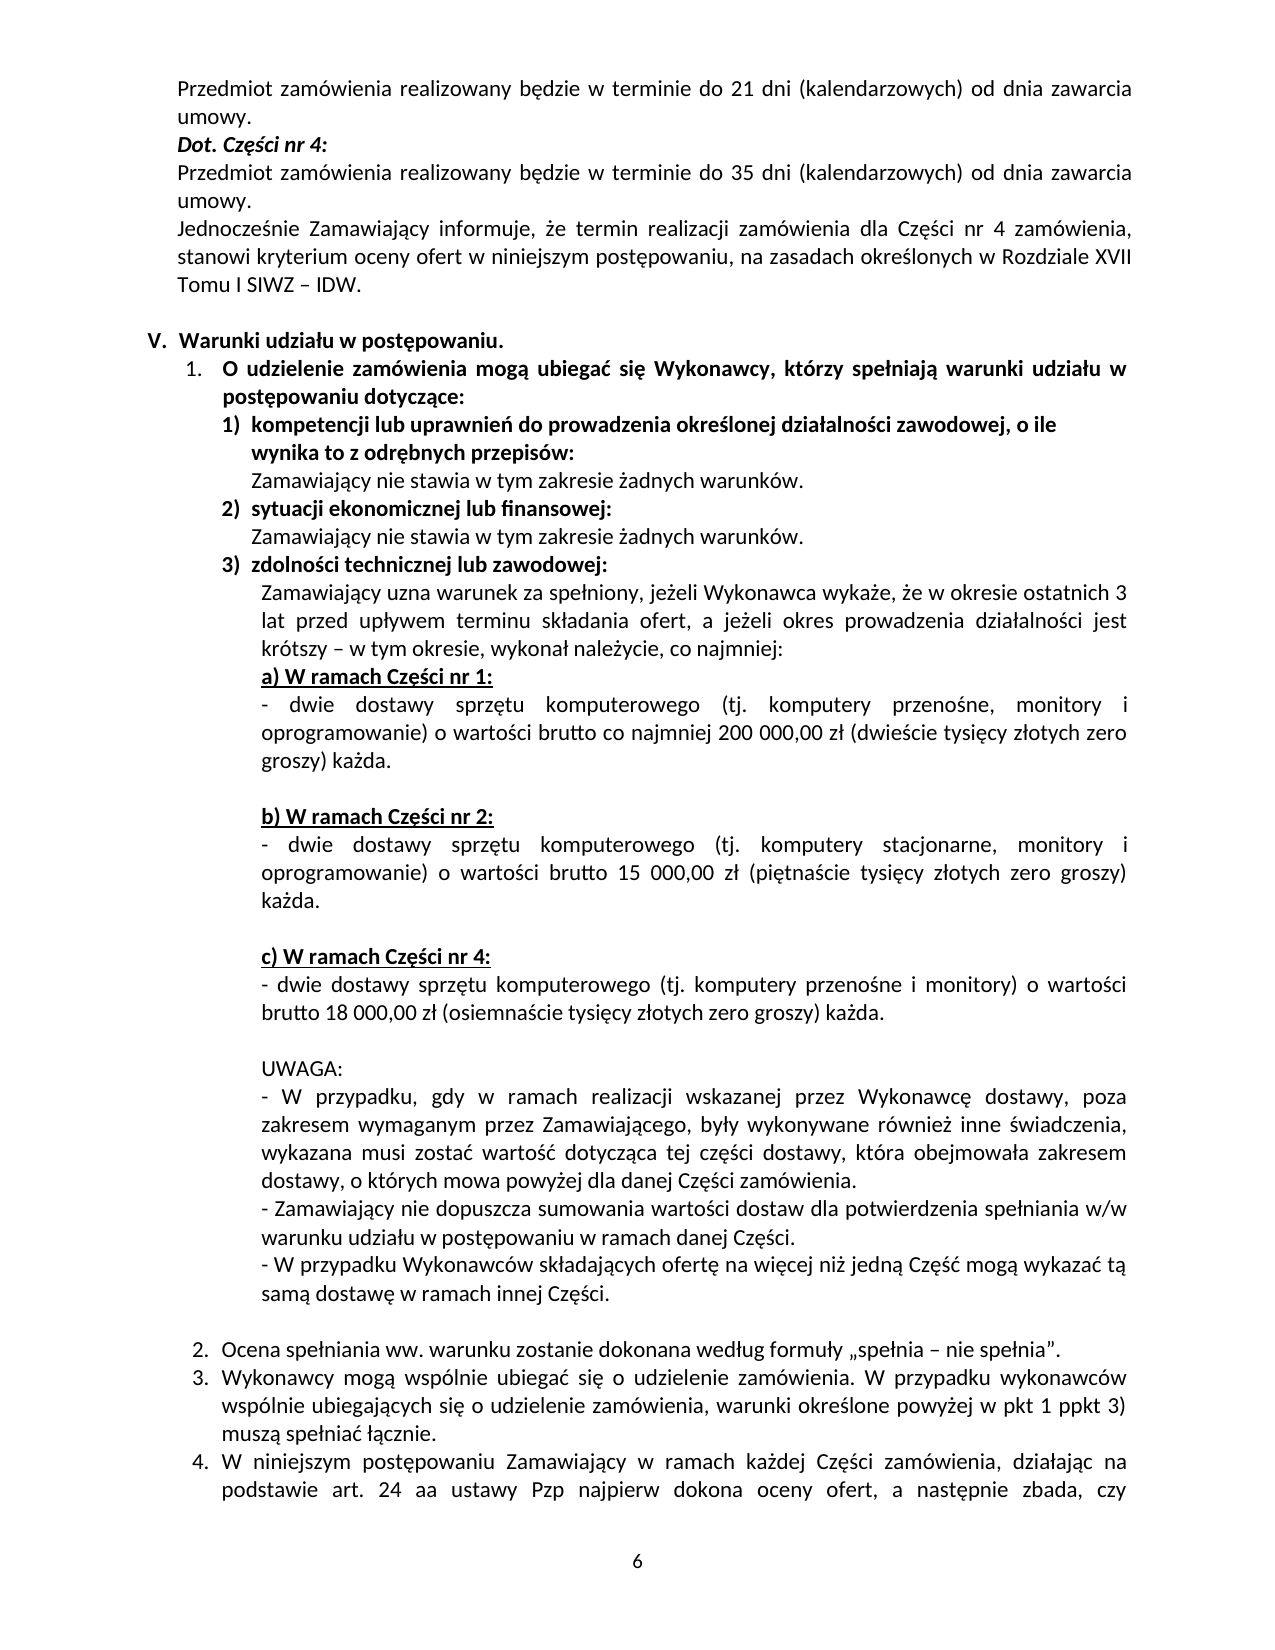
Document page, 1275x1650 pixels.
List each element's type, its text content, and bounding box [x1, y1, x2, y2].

text Zamawiający nie stawia w tym zakresie żadnych warunków. [251, 466, 1128, 494]
text - dwie dostawy sprzętu komputerowego (tj. komputery przenośne i monitory) o wartości brutto 18 000,00 zł (osiemnaście tysięcy złotych zero groszy) każda. [261, 970, 1129, 1026]
text Dot. Części nr 4: [177, 130, 1134, 158]
text c) W ramach Części nr 4: [261, 942, 1129, 970]
text b) W ramach Części nr 2: [261, 802, 1129, 830]
text - dwie dostawy sprzętu komputerowego (tj. komputery stacjonarne, monitory i oprogramowanie) o wartości brutto 15 000,00 zł (piętnaście tysięcy złotych zero groszy) każda. [261, 830, 1129, 914]
list Warunki udziału w postępowaniu. [147, 326, 1129, 354]
text a) W ramach Części nr 1: [261, 662, 1129, 690]
text Przedmiot zamówienia realizowany będzie w terminie do 21 dni (kalendarzowych) od dnia zawarcia umowy. [177, 74, 1134, 130]
list zdolności technicznej lub zawodowej: [221, 550, 1129, 578]
text - W przypadku, gdy w ramach realizacji wskazanej przez Wykonawcę dostawy, poza zakresem wymaganym przez Zamawiającego, były wykonywane również inne świadczenia, wykazana musi zostać wartość dotycząca tej części dostawy, która obejmowała zakresem dostawy, o których mowa powyżej dla danej Części zamówienia. [261, 1082, 1128, 1194]
text - W przypadku Wykonawców składających ofertę na więcej niż jedną Część mogą wykazać tą samą dostawę w ramach innej Części. [261, 1251, 1128, 1307]
list sytuacji ekonomicznej lub finansowej: [221, 494, 1128, 522]
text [177, 158, 1134, 214]
list kompetencji lub uprawnień do prowadzenia określonej działalności zawodowej, o ile wynika to z odrębnych przepisów: [221, 410, 1129, 466]
text - dwie dostawy sprzętu komputerowego (tj. komputery przenośne, monitory i oprogramowanie) o wartości brutto co najmniej 200 000,00 zł (dwieście tysięcy złotych zero groszy) każda. [261, 690, 1129, 774]
text Zamawiający uzna warunek za spełniony, jeżeli Wykonawca wykaże, że w okresie ostatnich 3 lat przed upływem terminu składania ofert, a jeżeli okres prowadzenia działalności jest krótszy – w tym okresie, wykonał należycie, co najmniej: [261, 578, 1128, 662]
text 3. Wykonawcy mogą wspólnie ubiegać się o udzielenie zamówienia. W przypadku wykonawców wspólnie ubiegających się o udzielenie zamówienia, warunki określone powyżej w pkt 1 ppkt 3) muszą spełniać łącznie. [192, 1363, 1128, 1447]
list O udzielenie zamówienia mogą ubiegać się Wykonawcy, którzy spełniają warunki udziału w postępowaniu dotyczące: [185, 354, 1128, 410]
text - Zamawiający nie dopuszcza sumowania wartości dostaw dla potwierdzenia spełniania w/w warunku udziału w postępowaniu w ramach danej Części. [261, 1194, 1128, 1251]
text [192, 1447, 1128, 1503]
text Zamawiający nie stawia w tym zakresie żadnych warunków. [251, 522, 1128, 550]
text UWAGA: [261, 1054, 1128, 1082]
text 2. Ocena spełniania ww. warunku zostanie dokonana według formuły „spełnia – nie spełnia”. [192, 1335, 1128, 1363]
text Jednocześnie Zamawiający informuje, że termin realizacji zamówienia dla Części nr 4 zamówienia, stanowi kryterium oceny ofert w niniejszym postępowaniu, na zasadach określonych w Rozdziale XVII Tomu I SIWZ – IDW. [177, 214, 1134, 298]
